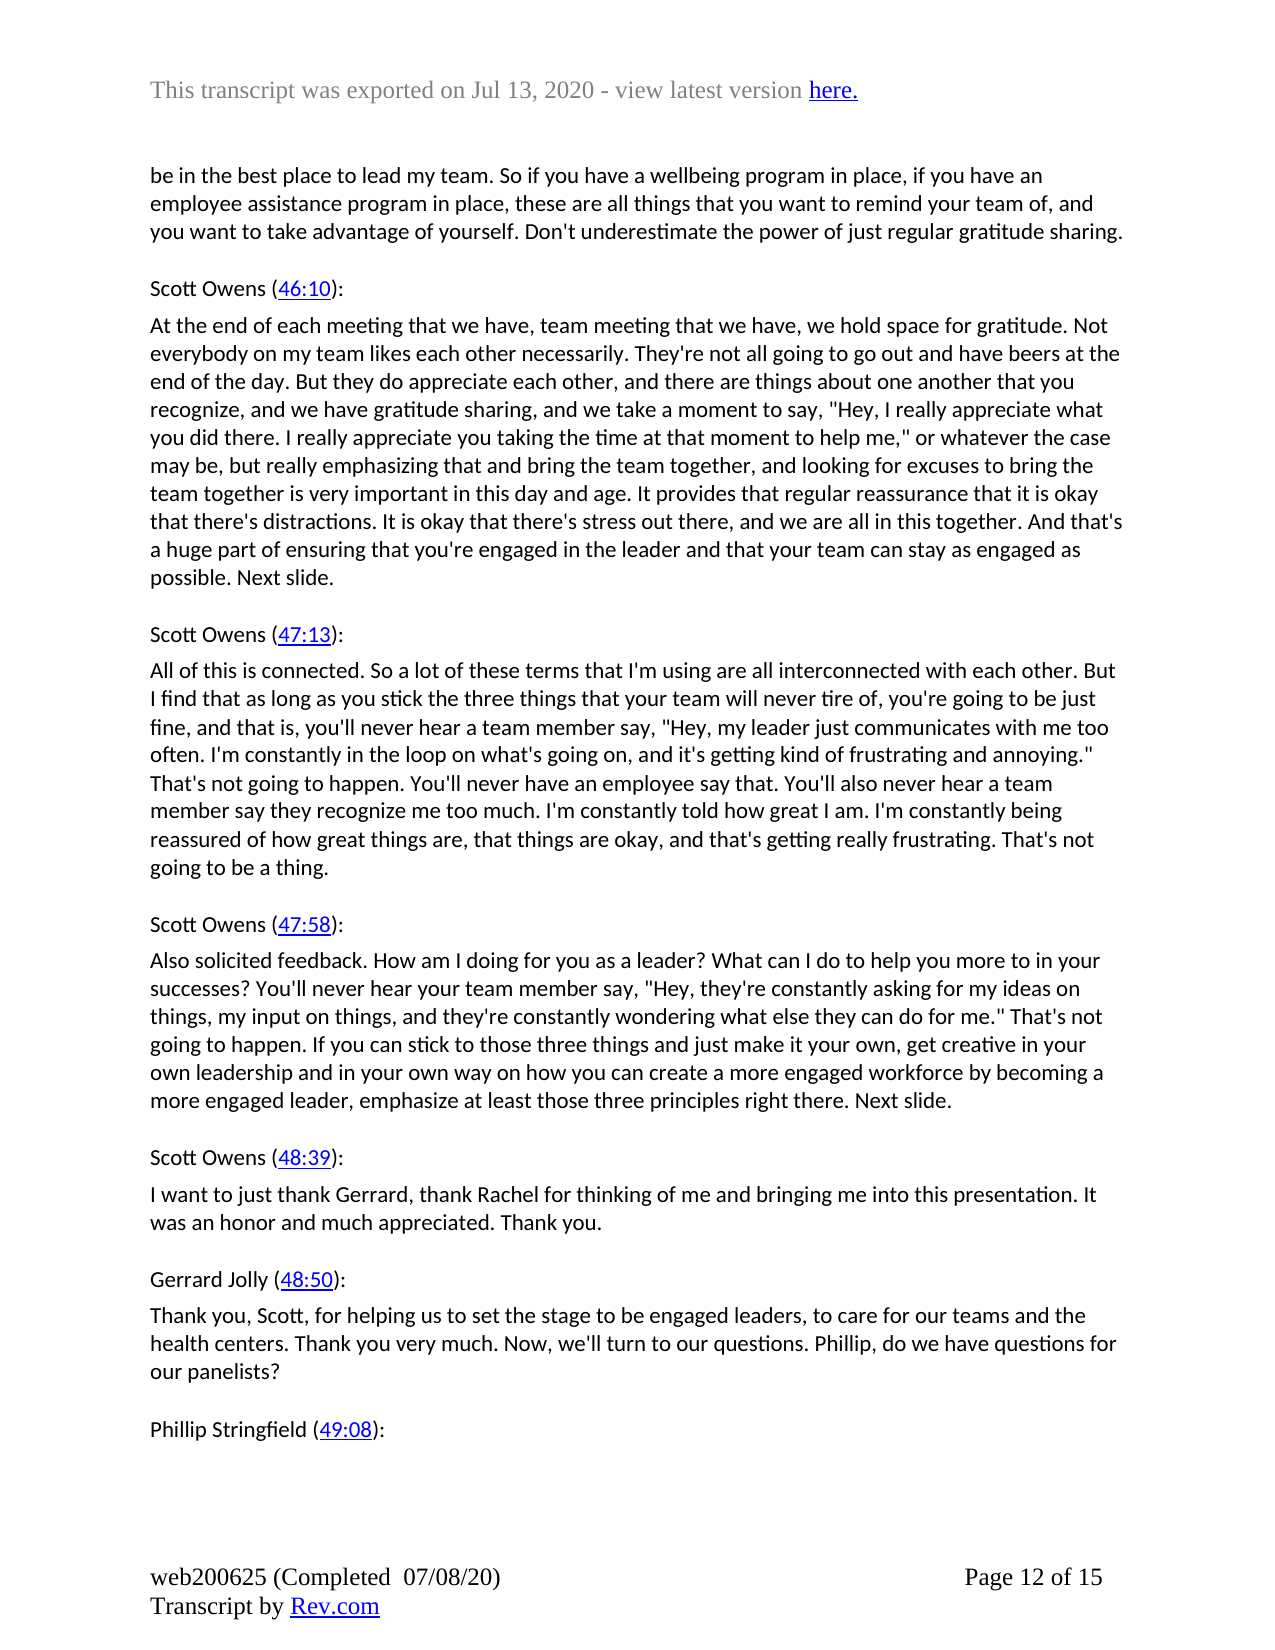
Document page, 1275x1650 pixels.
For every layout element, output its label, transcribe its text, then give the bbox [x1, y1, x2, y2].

text Thank you, Scott, for helping us to set the stage to be engaged leaders, to care for our teams and the health centers. Thank you very much. Now, we'll turn to our questions. Phillip, do we have questions for our panelists? [150, 1301, 1125, 1386]
text Scott Owens (48:39): [150, 1143, 1125, 1172]
text Scott Owens (46:10): [150, 274, 1125, 302]
text Gerrard Jolly (48:50): [150, 1265, 1125, 1293]
text I want to just thank Gerrard, thank Rachel for thinking of me and bringing me into this presentation. It was an honor and much appreciated. Thank you. [150, 1180, 1125, 1236]
text At the end of each meeting that we have, team meeting that we have, we hold space for gratitude. Not everybody on my team likes each other necessarily. They're not all going to go out and have beers at the end of the day. But they do appreciate each other, and there are things about one another that you recognize, and we have gratitude sharing, and we take a moment to say, "Hey, I really appreciate what you did there. I really appreciate you taking the time at that moment to help me," or whatever the case may be, but really emphasizing that and bring the team together, and looking for excuses to bring the team together is very important in this day and age. It provides that regular reassurance that it is okay that there's distractions. It is okay that there's stress out there, and we are all in this together. And that's a huge part of ensuring that you're engaged in the leader and that your team can stay as engaged as possible. Next slide. [150, 311, 1125, 591]
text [150, 161, 1125, 245]
text Phillip Stringfield (49:08): [150, 1415, 1125, 1443]
text Scott Owens (47:58): [150, 910, 1125, 938]
text Also solicited feedback. How am I doing for you as a leader? What can I do to help you more to in your successes? You'll never hear your team member say, "Hey, they're constantly asking for my ideas on things, my input on things, and they're constantly wondering what else they can do for me." That's not going to happen. If you can stick to those three things and just make it your own, get creative in your own leadership and in your own way on how you can create a more engaged workforce by becoming a more engaged leader, emphasize at least those three principles right there. Next slide. [150, 946, 1125, 1114]
text Scott Owens (47:13): [150, 620, 1125, 648]
text All of this is connected. So a lot of these terms that I'm using are all interconnected with each other. But I find that as long as you stick the three things that your team will never tire of, you're going to be just fine, and that is, you'll never hear a team member say, "Hey, my leader just communicates with me too often. I'm constantly in the loop on what's going on, and it's getting kind of frustrating and annoying." That's not going to happen. You'll never have an employee say that. You'll also never hear a team member say they recognize me too much. I'm constantly told how great I am. I'm constantly being reassured of how great things are, that things are okay, and that's getting really frustrating. That's not going to be a thing. [150, 657, 1125, 881]
